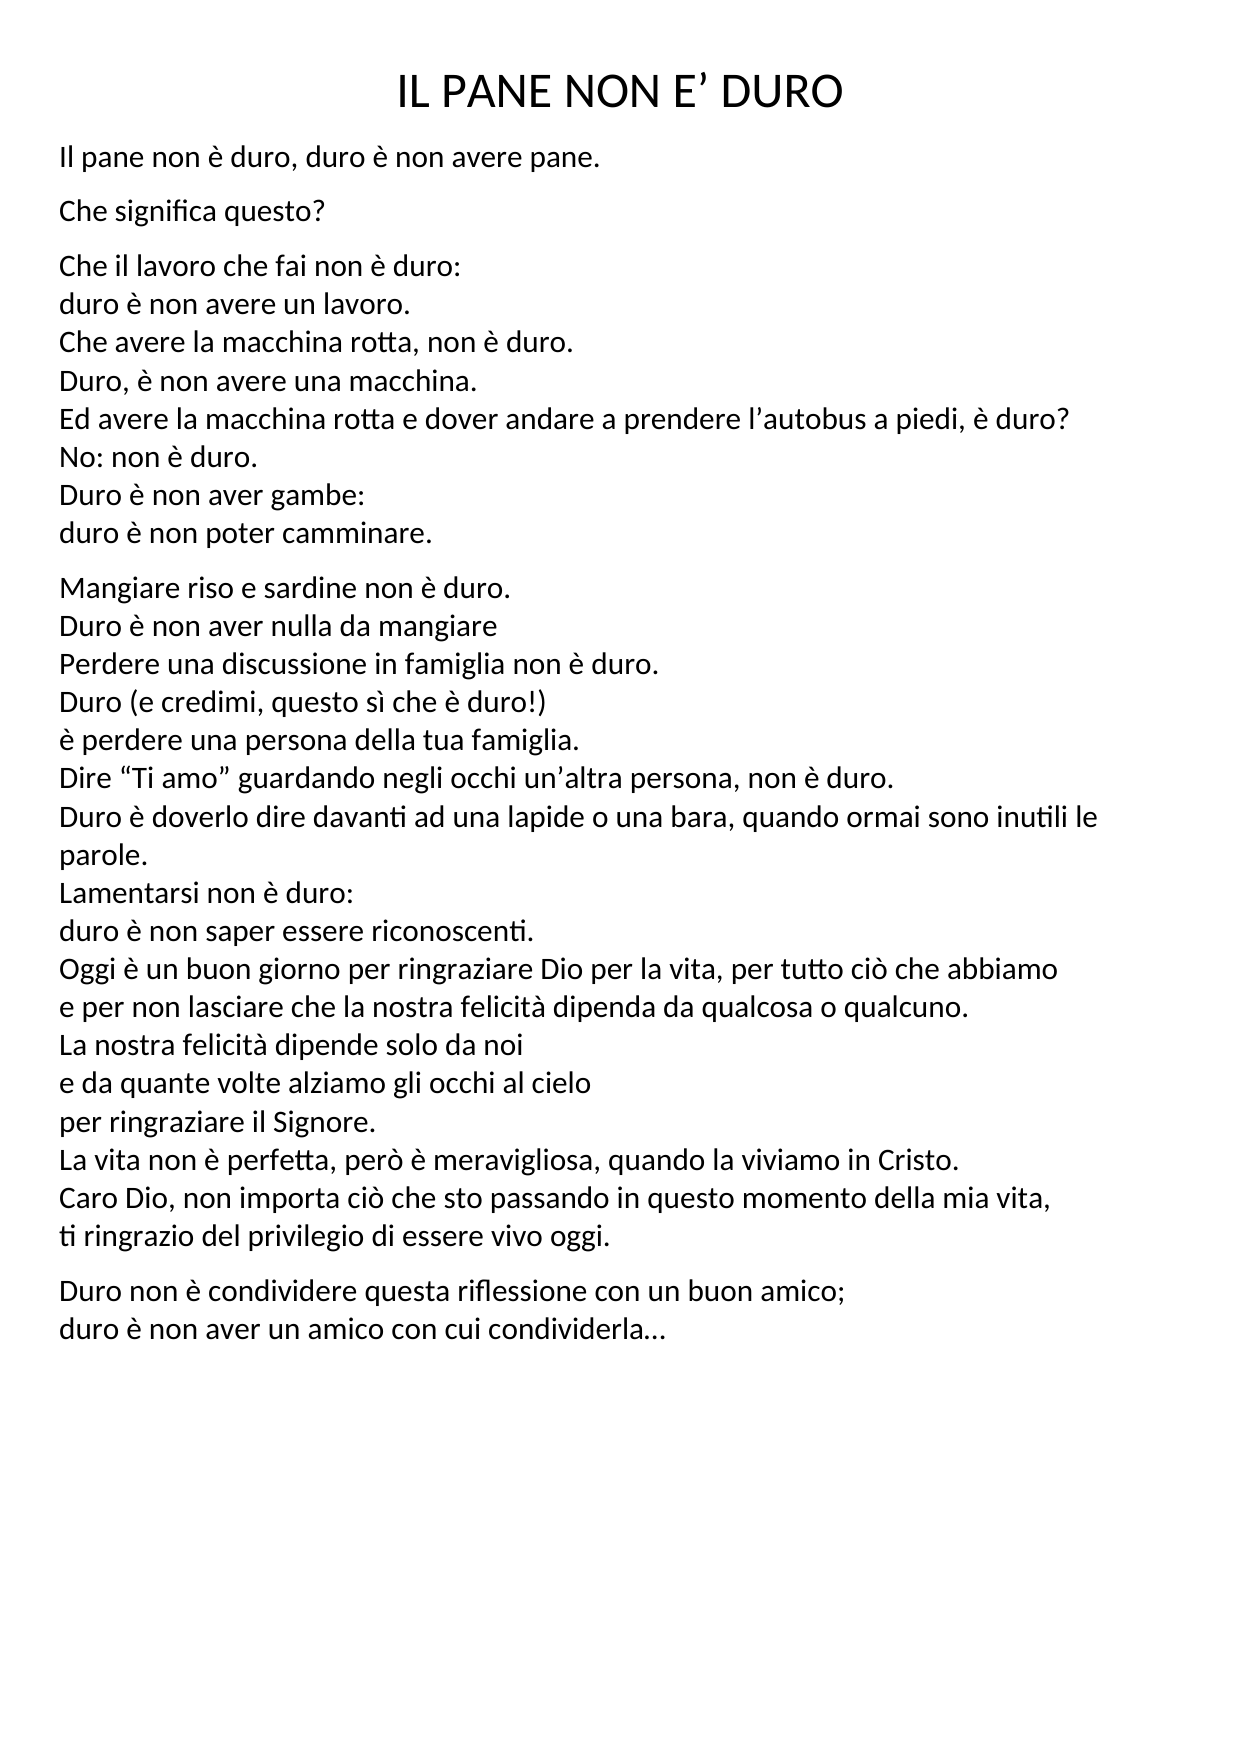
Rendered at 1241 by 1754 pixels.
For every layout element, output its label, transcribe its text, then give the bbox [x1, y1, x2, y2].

text Il pane non è duro, duro è non avere pane. [59, 137, 1181, 175]
text Mangiare riso e sardine non è duro. Duro è non aver nulla da mangiare Perdere una discussione in famiglia non è duro. Duro (e credimi, questo sì che è duro!) è perdere una persona della tua famiglia. Dire “Ti amo” guardando negli occhi un’altra persona, non è duro. Duro è doverlo dire davanti ad una lapide o una bara, quando ormai sono inutili le parole. Lamentarsi non è duro: duro è non saper essere riconoscenti. Oggi è un buon giorno per ringraziare Dio per la vita, per tutto ciò che abbiamo e per non lasciare che la nostra felicità dipenda da qualcosa o qualcuno. La nostra felicità dipende solo da noi e da quante volte alziamo gli occhi al cielo per ringraziare il Signore. La vita non è perfetta, però è meravigliosa, quando la viviamo in Cristo. Caro Dio, non importa ciò che sto passando in questo momento della mia vita, ti ringrazio del privilegio di essere vivo oggi. [59, 568, 1181, 1254]
text IL PANE NON E’ DURO [59, 59, 1181, 120]
text Duro non è condividere questa riflessione con un buon amico; duro è non aver un amico con cui condividerla… [59, 1271, 1181, 1347]
text Che il lavoro che fai non è duro: duro è non avere un lavoro. Che avere la macchina rotta, non è duro. Duro, è non avere una macchina. Ed avere la macchina rotta e dover andare a prendere l’autobus a piedi, è duro? No: non è duro. Duro è non aver gambe: duro è non poter camminare. [59, 246, 1181, 551]
text Che significa questo? [59, 191, 1181, 229]
